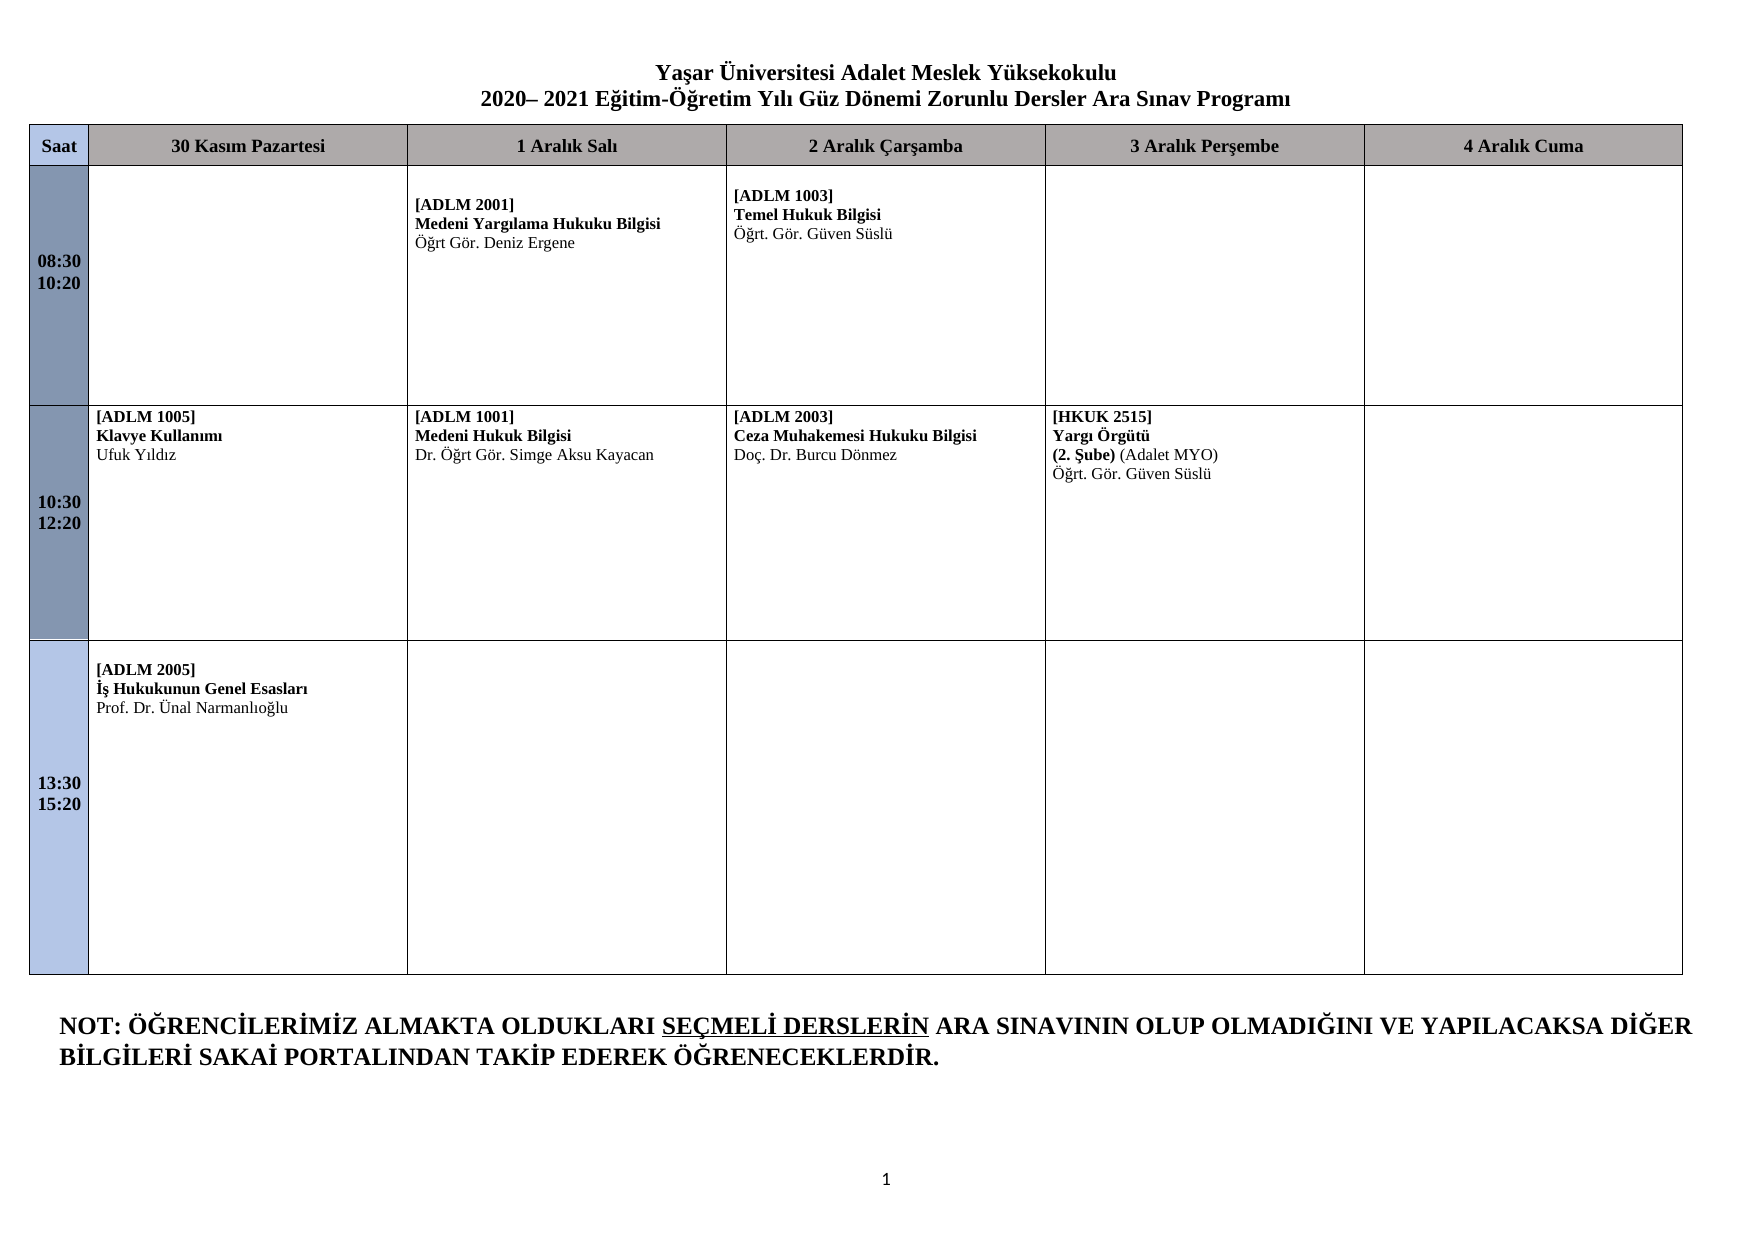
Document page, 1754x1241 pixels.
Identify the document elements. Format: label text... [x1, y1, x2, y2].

table_cell [1365, 166, 1682, 405]
text NOT: ÖĞRENCİLERİMİZ ALMAKTA OLDUKLARI SEÇMELİ DERSLERİN ARA SINAVININ OLUP OLMADIĞINI VE YAPILACAKSA DİĞER BİLGİLERİ SAKAİ PORTALINDAN TAKİP EDEREK ÖĞRENECEKLERDİR. [59, 1011, 1713, 1071]
table_header 2 Aralık Çarşamba [727, 125, 1045, 165]
table_cell [HKUK 2515] Yargı Örgütü (2. Şube) (Adalet MYO) Öğrt. Gör. Güven Süslü [1046, 406, 1364, 639]
table_cell [1046, 641, 1364, 974]
table_cell [ADLM 1005] Klavye Kullanımı Ufuk Yıldız [89, 406, 407, 639]
table_cell [ADLM 2003] Ceza Muhakemesi Hukuku Bilgisi Doç. Dr. Burcu Dönmez [727, 406, 1045, 639]
table_cell [1365, 641, 1682, 974]
table_cell [1046, 166, 1364, 405]
table_cell [408, 641, 726, 974]
table_cell 10:30 12:20 [30, 406, 88, 639]
table_header 30 Kasım Pazartesi [89, 125, 407, 165]
table_header 1 Aralık Salı [408, 125, 726, 165]
table_cell [ADLM 1003] Temel Hukuk Bilgisi Öğrt. Gör. Güven Süslü [727, 166, 1045, 405]
table_header 4 Aralık Cuma [1365, 125, 1682, 165]
table_cell [727, 641, 1045, 974]
table_cell 08:30 10:20 [30, 166, 88, 405]
table_cell [ADLM 1001] Medeni Hukuk Bilgisi Dr. Öğrt Gör. Simge Aksu Kayacan [408, 406, 726, 639]
table_header 3 Aralık Perşembe [1046, 125, 1364, 165]
table_cell [1365, 406, 1682, 639]
table_header Saat [30, 125, 88, 165]
table_cell [89, 166, 407, 405]
table_cell 13:30 15:20 [30, 641, 88, 974]
table_cell [ADLM 2005] İş Hukukunun Genel Esasları Prof. Dr. Ünal Narmanlıoğlu [89, 641, 407, 974]
table_cell [ADLM 2001] Medeni Yargılama Hukuku Bilgisi Öğrt Gör. Deniz Ergene [408, 166, 726, 405]
